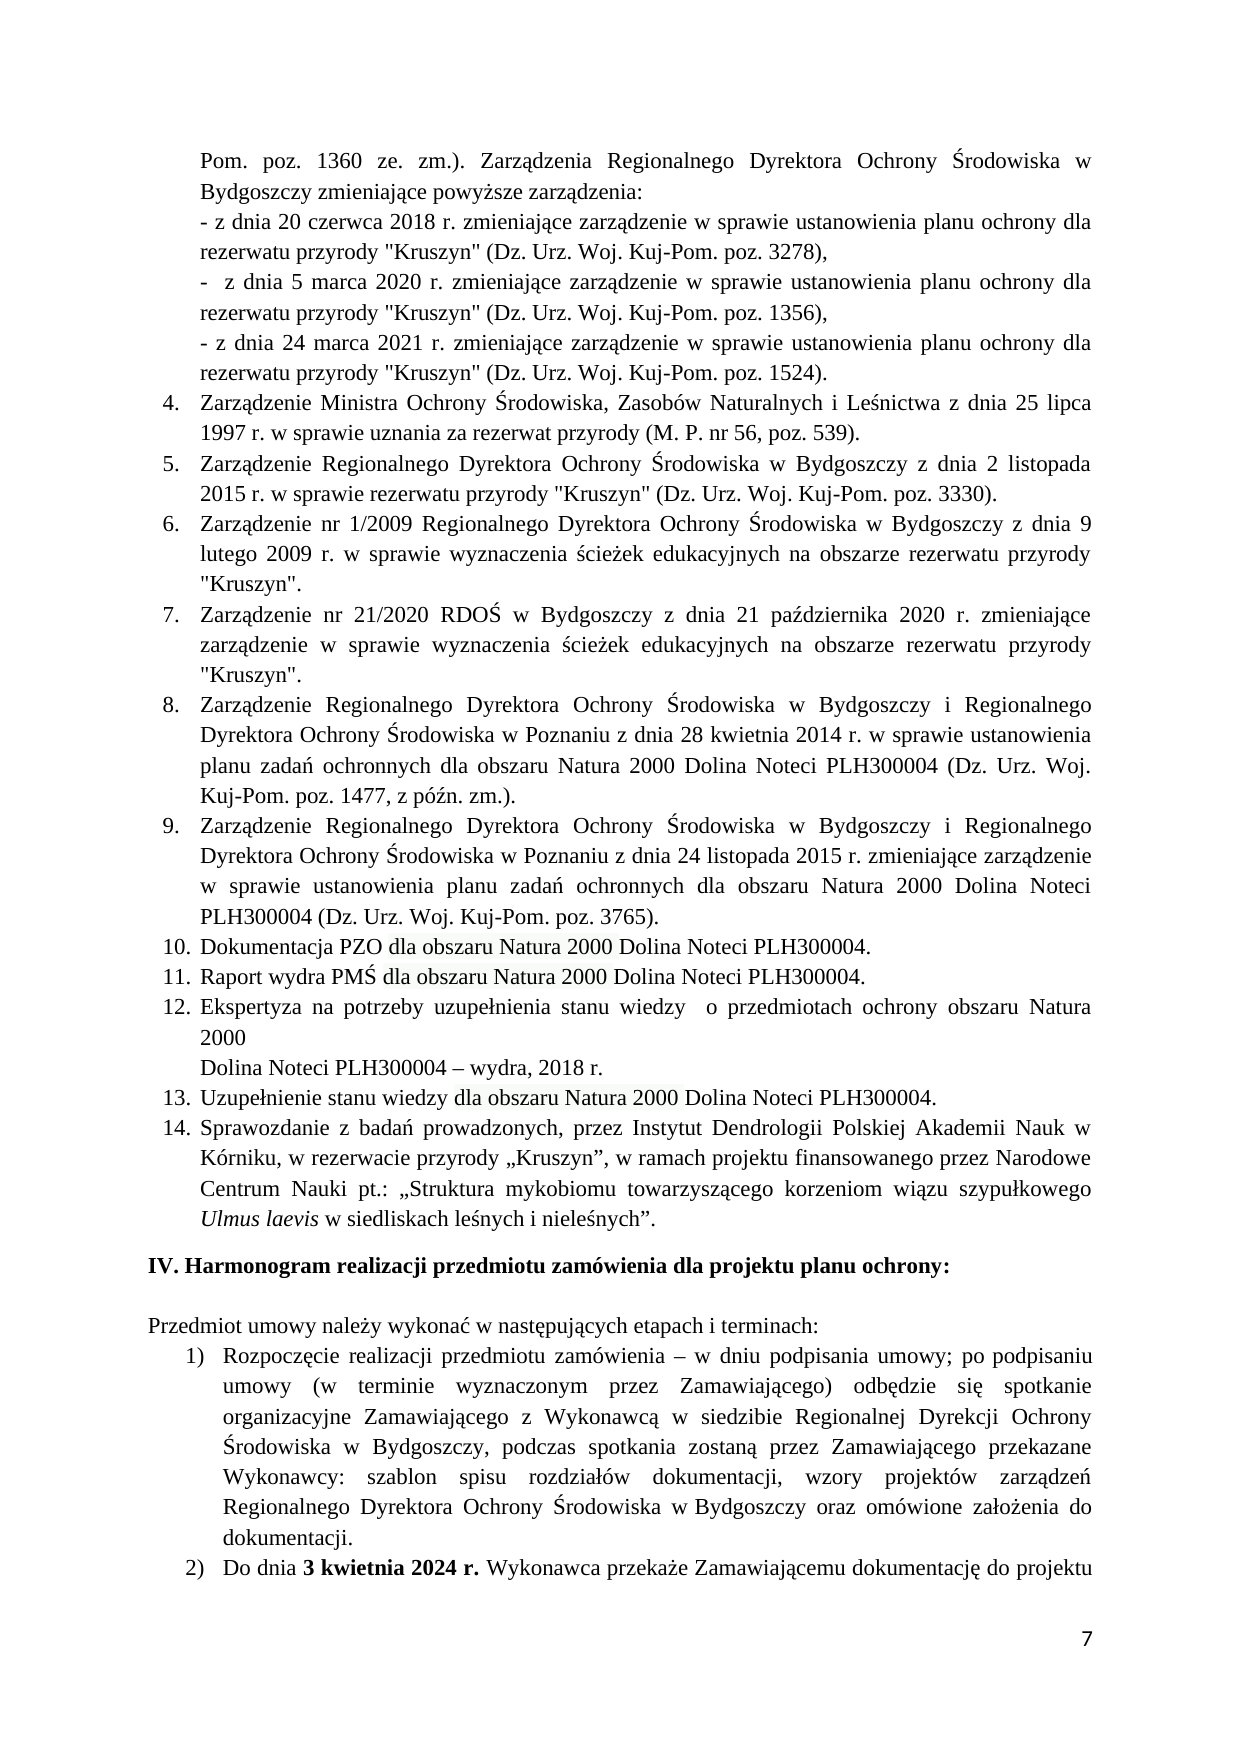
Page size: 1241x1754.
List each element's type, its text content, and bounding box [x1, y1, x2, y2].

list Dolina Noteci PLH300004 – wydra, 2018 r. [200, 1054, 1093, 1080]
list Raport wydra PMŚ dla obszaru Natura 2000 Dolina Noteci PLH300004. [613, 963, 1093, 989]
list Zarządzenie Regionalnego Dyrektora Ochrony Środowiska w Bydgoszczy z dnia 2 listopada 2015 r. w sprawie rezerwatu przyrody "Kruszyn" (Dz. Urz. Woj. Kuj-Pom. poz. 3330). [162, 450, 1093, 506]
list Dokumentacja PZO dla obszaru Natura 2000 Dolina Noteci PLH300004. [619, 933, 1093, 959]
text Przedmiot umowy należy wykonać w następujących etapach i terminach: [148, 1312, 1093, 1338]
list - z dnia 24 marca 2021 r. zmieniające zarządzenie w sprawie ustanowienia planu ochrony dla rezerwatu przyrody "Kruszyn" (Dz. Urz. Woj. Kuj-Pom. poz. 1524). [200, 329, 1093, 385]
list Zarządzenie Regionalnego Dyrektora Ochrony Środowiska w Bydgoszczy i Regionalnego Dyrektora Ochrony Środowiska w Poznaniu z dnia 24 listopada 2015 r. zmieniające zarządzenie w sprawie ustanowienia planu zadań ochronnych dla obszaru Natura 2000 Dolina Noteci PLH300004 (Dz. Urz. Woj. Kuj-Pom. poz. 3765). [162, 812, 1093, 929]
list Sprawozdanie z badań prowadzonych, przez Instytut Dendrologii Polskiej Akademii Nauk w Kórniku, w rezerwacie przyrody „Kruszyn”, w ramach projektu finansowanego przez Narodowe Centrum Nauki pt.: „Struktura mykobiomu towarzyszącego korzeniom wiązu szypułkowego Ulmus laevis w siedliskach leśnych i nieleśnych”. [162, 1114, 1093, 1231]
list - z dnia 5 marca 2020 r. zmieniające zarządzenie w sprawie ustanowienia planu ochrony dla rezerwatu przyrody "Kruszyn" (Dz. Urz. Woj. Kuj-Pom. poz. 1356), [200, 268, 1093, 325]
list Zarządzenie nr 1/2009 Regionalnego Dyrektora Ochrony Środowiska w Bydgoszczy z dnia 9 lutego 2009 r. w sprawie wyznaczenia ścieżek edukacyjnych na obszarze rezerwatu przyrody "Kruszyn". [162, 510, 1093, 597]
list Uzupełnienie stanu wiedzy dla obszaru Natura 2000 Dolina Noteci PLH300004. [162, 1084, 454, 1110]
list - z dnia 20 czerwca 2018 r. zmieniające zarządzenie w sprawie ustanowienia planu ochrony dla rezerwatu przyrody "Kruszyn" (Dz. Urz. Woj. Kuj-Pom. poz. 3278), [200, 208, 1093, 264]
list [162, 148, 1093, 204]
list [185, 1554, 1093, 1580]
list Zarządzenie Regionalnego Dyrektora Ochrony Środowiska w Bydgoszczy i Regionalnego Dyrektora Ochrony Środowiska w Poznaniu z dnia 28 kwietnia 2014 r. w sprawie ustanowienia planu zadań ochronnych dla obszaru Natura 2000 Dolina Noteci PLH300004 (Dz. Urz. Woj. Kuj-Pom. poz. 1477, z późn. zm.). [162, 691, 1093, 808]
list Dokumentacja PZO dla obszaru Natura 2000 Dolina Noteci PLH300004. [162, 933, 388, 959]
list Uzupełnienie stanu wiedzy dla obszaru Natura 2000 Dolina Noteci PLH300004. [684, 1084, 1093, 1110]
list Zarządzenie nr 21/2020 RDOŚ w Bydgoszczy z dnia 21 października 2020 r. zmieniające zarządzenie w sprawie wyznaczenia ścieżek edukacyjnych na obszarze rezerwatu przyrody "Kruszyn". [162, 601, 1093, 687]
text IV. Harmonogram realizacji przedmiotu zamówienia dla projektu planu ochrony: [148, 1252, 1093, 1278]
list Zarządzenie Ministra Ochrony Środowiska, Zasobów Naturalnych i Leśnictwa z dnia 25 lipca 1997 r. w sprawie uznania za rezerwat przyrody (M. P. nr 56, poz. 539). [162, 389, 1093, 446]
list Rozpoczęcie realizacji przedmiotu zamówienia – w dniu podpisania umowy; po podpisaniu umowy (w terminie wyznaczonym przez Zamawiającego) odbędzie się spotkanie organizacyjne Zamawiającego z Wykonawcą w siedzibie Regionalnej Dyrekcji Ochrony Środowiska w Bydgoszczy, podczas spotkania zostaną przez Zamawiającego przekazane Wykonawcy: szablon spisu rozdziałów dokumentacji, wzory projektów zarządzeń Regionalnego Dyrektora Ochrony Środowiska w Bydgoszczy oraz omówione założenia do dokumentacji. [185, 1342, 1093, 1550]
list Raport wydra PMŚ dla obszaru Natura 2000 Dolina Noteci PLH300004. [162, 963, 383, 989]
list Ekspertyza na potrzeby uzupełnienia stanu wiedzy o przedmiotach ochrony obszaru Natura 2000 [162, 993, 1093, 1050]
